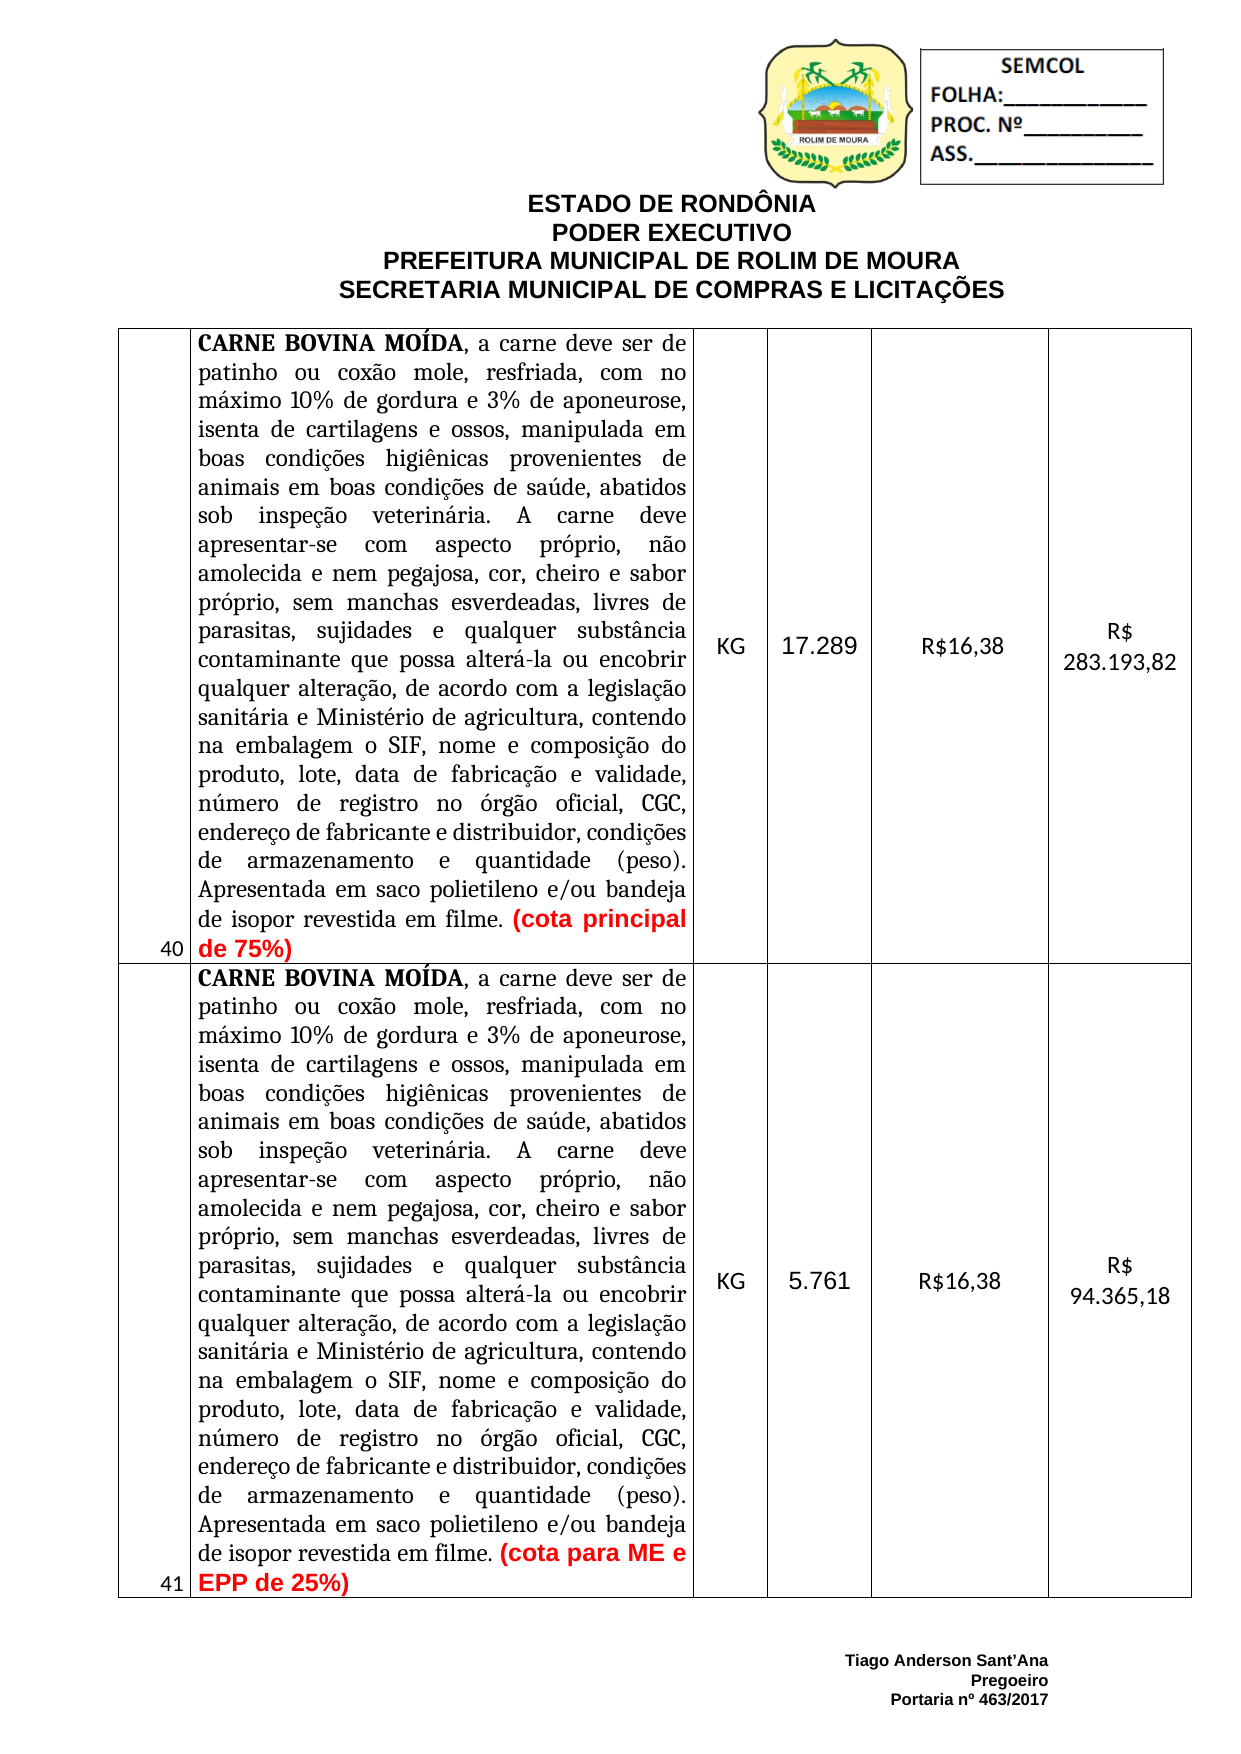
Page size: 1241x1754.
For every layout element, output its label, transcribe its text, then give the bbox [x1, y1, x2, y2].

table_cell R$ 94.365,18 [1049, 964, 1191, 1597]
table_cell R$16,38 [872, 964, 1048, 1597]
table_cell CARNE BOVINA MOÍDA, a carne deve ser de patinho ou coxão mole, resfriada, com no máximo 10% de gordura e 3% de aponeurose, isenta de cartilagens e ossos, manipulada em boas condições higiênicas provenientes de animais em boas condições de saúde, abatidos sob inspeção veterinária. A carne deve apresentar-se com aspecto próprio, não amolecida e nem pegajosa, cor, cheiro e sabor próprio, sem manchas esverdeadas, livres de parasitas, sujidades e qualquer substância contaminante que possa alterá-la ou encobrir qualquer alteração, de acordo com a legislação sanitária e Ministério de agricultura, contendo na embalagem o SIF, nome e composição do produto, lote, data de fabricação e validade, número de registro no órgão oficial, CGC, endereço de fabricante e distribuidor, condições de armazenamento e quantidade (peso). Apresentada em saco polietileno e/ou bandeja de isopor revestida em filme. (cota principal de 75%) [191, 329, 693, 962]
table_cell R$16,38 [872, 329, 1048, 962]
table_cell CARNE BOVINA MOÍDA, a carne deve ser de patinho ou coxão mole, resfriada, com no máximo 10% de gordura e 3% de aponeurose, isenta de cartilagens e ossos, manipulada em boas condições higiênicas provenientes de animais em boas condições de saúde, abatidos sob inspeção veterinária. A carne deve apresentar-se com aspecto próprio, não amolecida e nem pegajosa, cor, cheiro e sabor próprio, sem manchas esverdeadas, livres de parasitas, sujidades e qualquer substância contaminante que possa alterá-la ou encobrir qualquer alteração, de acordo com a legislação sanitária e Ministério de agricultura, contendo na embalagem o SIF, nome e composição do produto, lote, data de fabricação e validade, número de registro no órgão oficial, CGC, endereço de fabricante e distribuidor, condições de armazenamento e quantidade (peso). Apresentada em saco polietileno e/ou bandeja de isopor revestida em filme. (cota para ME e EPP de 25%) [191, 964, 693, 1597]
table_cell KG [694, 964, 767, 1597]
table_cell 41 [119, 964, 190, 1597]
table_cell KG [694, 329, 767, 962]
table_cell 5.761 [768, 964, 871, 1597]
picture [757, 38, 914, 189]
table_cell 40 [119, 329, 190, 962]
table_cell R$ 283.193,82 [1049, 329, 1191, 962]
table_cell 17.289 [768, 329, 871, 962]
